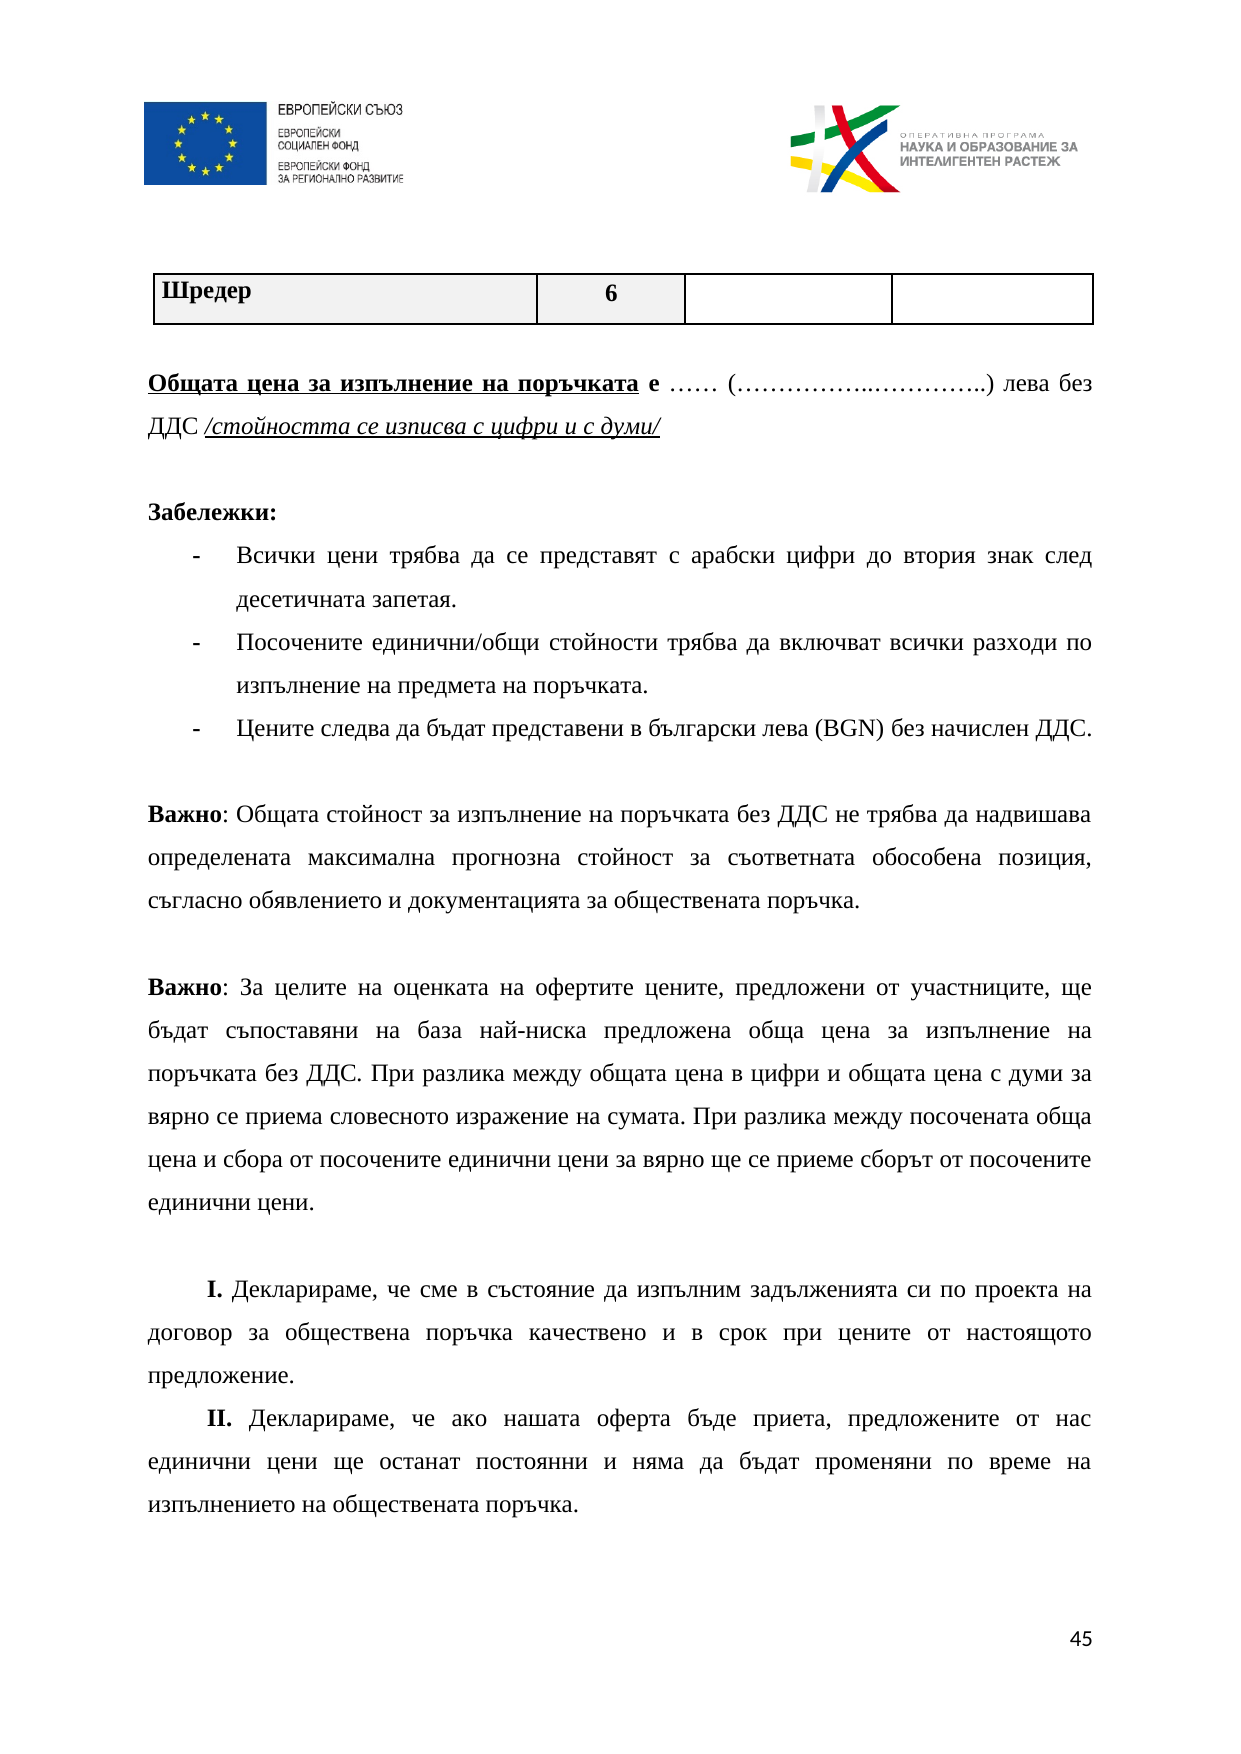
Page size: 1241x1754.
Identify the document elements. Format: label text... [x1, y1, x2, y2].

list Посочените единични/общи стойности трябва да включват всички разходи по изпълнение на предмета на поръчката. [192, 627, 1093, 699]
picture [787, 101, 1082, 196]
table_cell Шредер [155, 275, 536, 323]
text Важно: За целите на оценката на офертите цените, предложени от участниците, ще бъдат съпоставяни на база най-ниска предложена обща цена за изпълнение на поръчката без ДДС. При разлика между общата цена в цифри и общата цена с думи за вярно се приема словесното изражение на сумата. При разлика между посочената обща цена и сбора от посочените единични цени за вярно ще се приеме сборът от посочените единични цени. [148, 972, 1093, 1216]
text II. Декларираме, че ако нашата оферта бъде приета, предложените от нас единични цени ще останат постоянни и няма да бъдат променяни по време на изпълнението на обществената поръчка. [148, 1403, 1093, 1518]
table_cell [893, 275, 1092, 323]
picture [144, 101, 404, 185]
text Забележки: [148, 497, 1093, 526]
list Цените следва да бъдат представени в български лева (BGN) без начислен ДДС. [192, 713, 1093, 742]
text Важно: Общата стойност за изпълнение на поръчката без ДДС не трябва да надвишава определената максимална прогнозна стойност за съответната обособена позиция, съгласно обявлението и документацията за обществената поръчка. [148, 799, 1093, 914]
table_cell [686, 275, 891, 323]
text Общата цена за изпълнение на поръчката е …… (……………..…………..) лева без ДДС /стойността се изписва с цифри и с думи/ [148, 368, 1093, 440]
table_cell 6 [538, 275, 684, 323]
list Всички цени трябва да се представят с арабски цифри до втория знак след десетичната запетая. [192, 541, 1093, 612]
text I. Декларираме, че сме в състояние да изпълним задълженията си по проекта на договор за обществена поръчка качествено и в срок при цените от настоящото предложение. [148, 1274, 1093, 1389]
